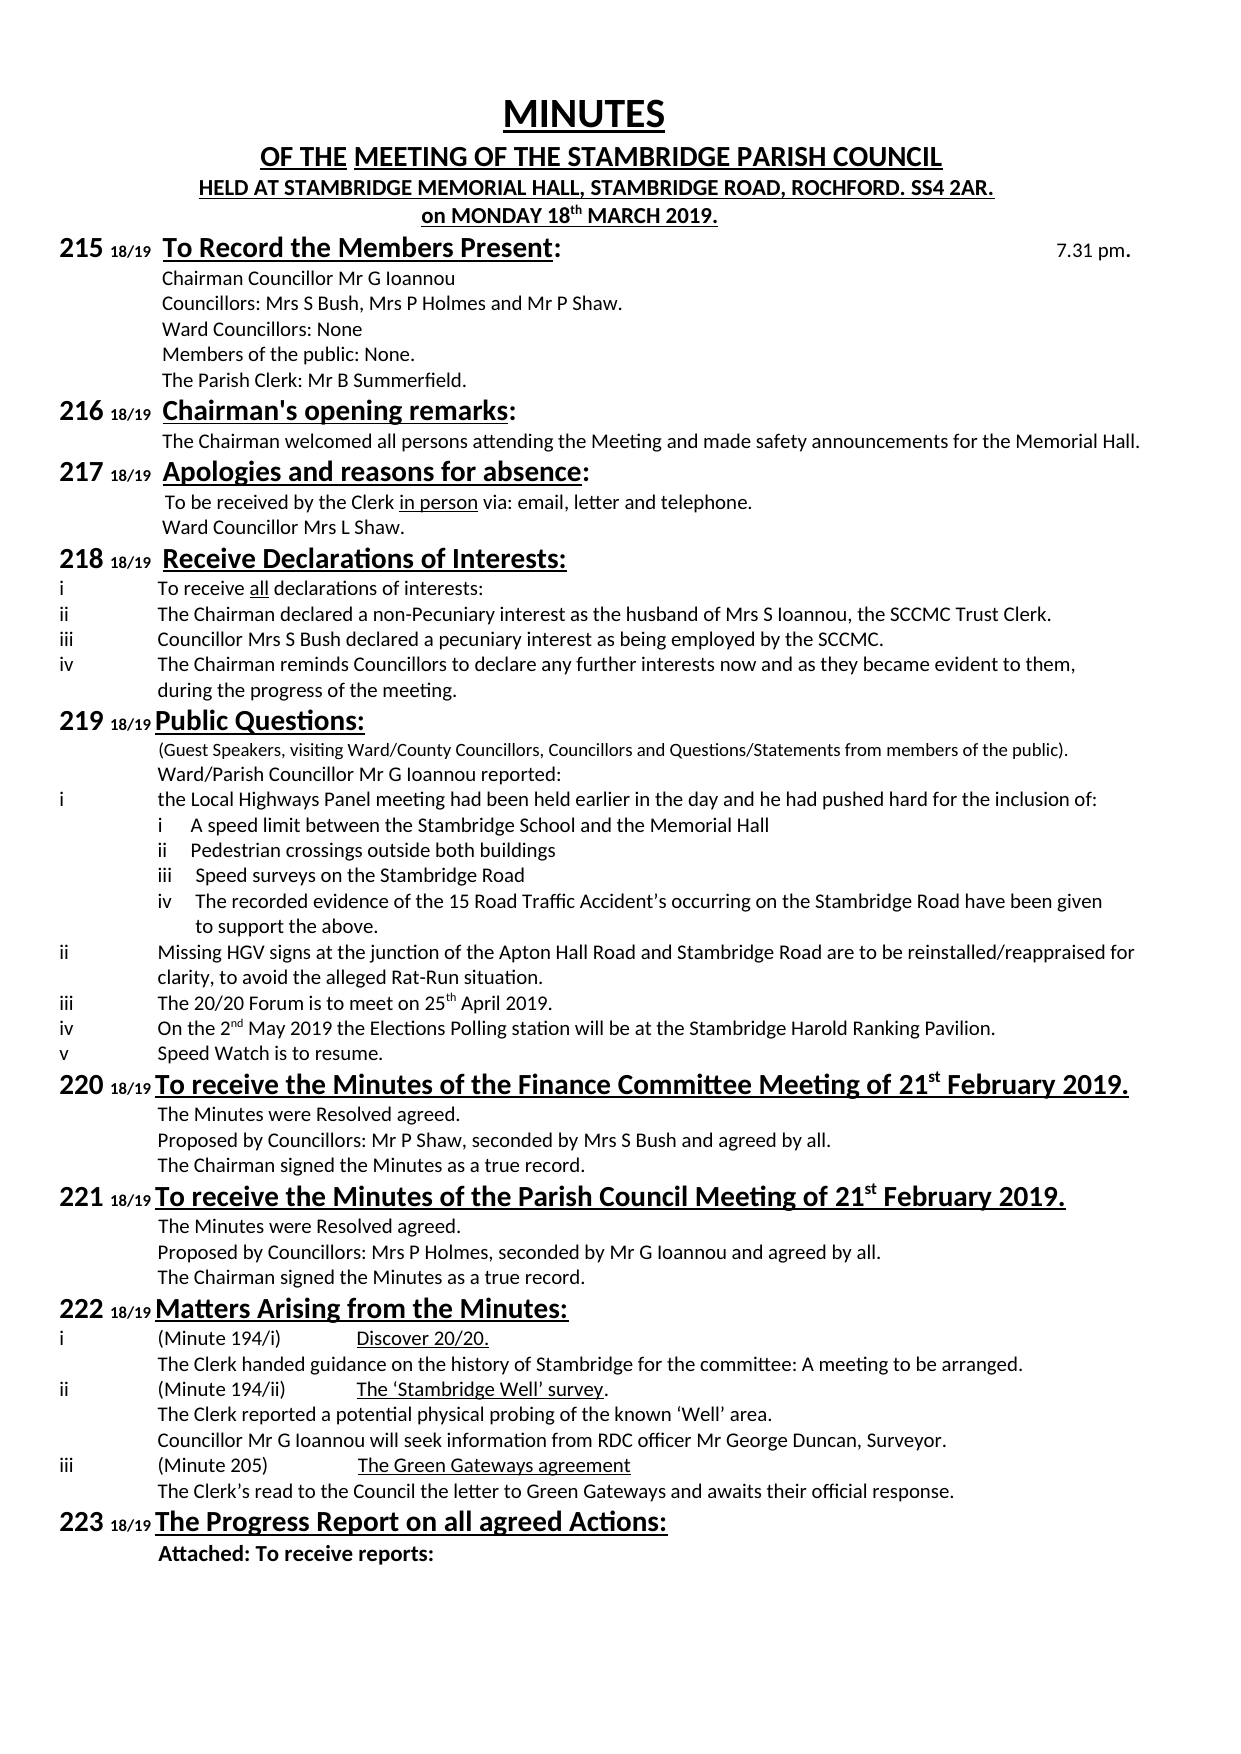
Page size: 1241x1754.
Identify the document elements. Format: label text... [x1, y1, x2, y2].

text OF THE MEETING OF THE STAMBRIDGE PARISH COUNCIL [59, 138, 1181, 173]
text ii The Chairman declared a non-Pecuniary interest as the husband of Mrs S Ioannou, the SCCMC Trust Clerk. [59, 601, 1181, 626]
text iv On the 2nd May 2019 the Elections Polling station will be at the Stambridge Harold Ranking Pavilion. [59, 1015, 1181, 1041]
text iii (Minute 205) The Green Gateways agreement [59, 1452, 1181, 1478]
text The Minutes were Resolved agreed. [59, 1213, 1181, 1239]
text Councillor Mr G Ioannou will seek information from RDC officer Mr George Duncan, Surveyor. [59, 1427, 1181, 1452]
list Chairman Councillor Mr G Ioannou [59, 265, 1181, 291]
text 217 18/19 Apologies and reasons for absence: [59, 453, 1181, 489]
text HELD AT STAMBRIDGE MEMORIAL HALL, STAMBRIDGE ROAD, ROCHFORD. SS4 2AR. [59, 173, 1181, 202]
text i To receive all declarations of interests: [59, 575, 1181, 601]
list Councillors: Mrs S Bush, Mrs P Holmes and Mr P Shaw. [103, 291, 1181, 316]
text The Clerk reported a potential physical probing of the known ‘Well’ area. [59, 1402, 1181, 1427]
text Proposed by Councillors: Mr P Shaw, seconded by Mrs S Bush and agreed by all. [59, 1127, 1181, 1152]
text 221 18/19 To receive the Minutes of the Parish Council Meeting of 21st February 2019. [59, 1178, 1181, 1213]
text 215 18/19 To Record the Members Present: 7.31 pm. [59, 229, 1181, 265]
list The Parish Clerk: Mr B Summerfield. [59, 367, 1181, 392]
text The Clerk’s read to the Council the letter to Green Gateways and awaits their official response. [59, 1478, 1181, 1503]
text The Chairman signed the Minutes as a true record. [59, 1264, 1181, 1290]
list Members of the public: None. [103, 341, 1181, 367]
text 222 18/19 Matters Arising from the Minutes: [59, 1290, 1181, 1325]
text Proposed by Councillors: Mrs P Holmes, seconded by Mr G Ioannou and agreed by all. [59, 1239, 1181, 1264]
text The Minutes were Resolved agreed. [59, 1102, 1181, 1127]
text iv The Chairman reminds Councillors to declare any further interests now and as they became evident to them, during the progress of the meeting. [59, 652, 1181, 702]
list To be received by the Clerk in person via: email, letter and telephone. [103, 489, 1181, 514]
text 218 18/19 Receive Declarations of Interests: [59, 540, 1181, 575]
text Attached: To receive reports: [59, 1539, 1181, 1567]
text i the Local Highways Panel meeting had been held earlier in the day and he had pushed hard for the inclusion of: [59, 786, 1181, 812]
text i (Minute 194/i) Discover 20/20. [59, 1325, 1181, 1351]
text on MONDAY 18th MARCH 2019. [59, 202, 1181, 229]
text The Chairman signed the Minutes as a true record. [59, 1152, 1181, 1178]
text 220 18/19 To receive the Minutes of the Finance Committee Meeting of 21st February 2019. [59, 1066, 1181, 1102]
text 219 18/19 Public Questions: [59, 702, 1181, 738]
text ii (Minute 194/ii) The ‘Stambridge Well’ survey. [59, 1376, 1181, 1402]
text i A speed limit between the Stambridge School and the Memorial Hall [59, 812, 1181, 837]
text iv The recorded evidence of the 15 Road Traffic Accident’s occurring on the Stambridge Road have been given [59, 888, 1181, 913]
text v Speed Watch is to resume. [59, 1041, 1181, 1066]
text Ward/Parish Councillor Mr G Ioannou reported: [59, 761, 1181, 786]
text iii Speed surveys on the Stambridge Road [59, 863, 1181, 888]
text iii The 20/20 Forum is to meet on 25th April 2019. [59, 990, 1181, 1015]
text 223 18/19 The Progress Report on all agreed Actions: [59, 1503, 1181, 1539]
text 216 18/19 Chairman's opening remarks: [59, 392, 1181, 428]
text The Chairman welcomed all persons attending the Meeting and made safety announcements for the Memorial Hall. [59, 428, 1181, 453]
text The Clerk handed guidance on the history of Stambridge for the committee: A meeting to be arranged. [59, 1351, 1181, 1376]
text to support the above. [59, 913, 1181, 939]
list Ward Councillors: None [103, 316, 1181, 341]
text ii Pedestrian crossings outside both buildings [59, 837, 1181, 863]
list Ward Councillor Mrs L Shaw. [103, 514, 1181, 540]
text iii Councillor Mrs S Bush declared a pecuniary interest as being employed by the SCCMC. [59, 626, 1181, 652]
text (Guest Speakers, visiting Ward/County Councillors, Councillors and Questions/Statements from members of the public). [59, 738, 1181, 761]
text MINUTES [59, 87, 1181, 138]
text ii Missing HGV signs at the junction of the Apton Hall Road and Stambridge Road are to be reinstalled/reappraised for clarity, to avoid the alleged Rat-Run situation. [59, 939, 1181, 990]
